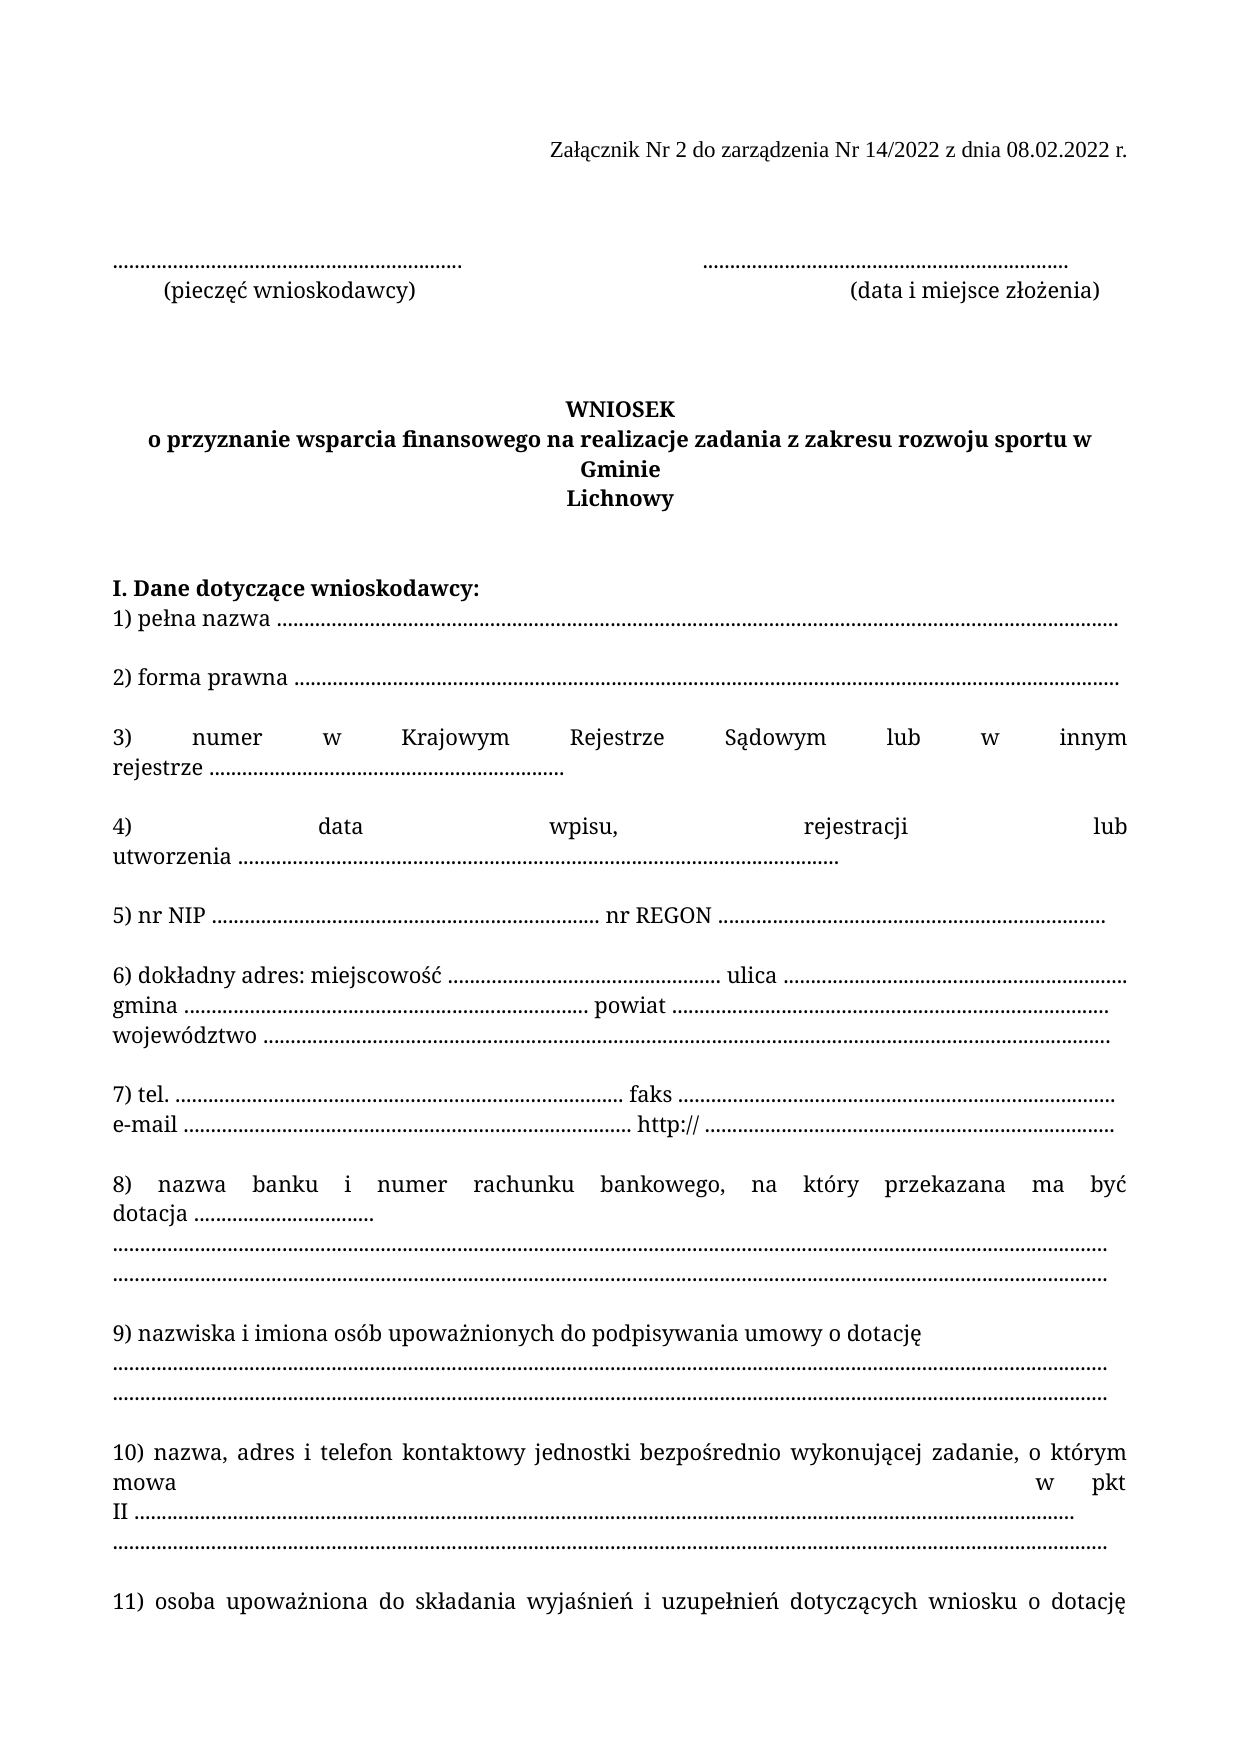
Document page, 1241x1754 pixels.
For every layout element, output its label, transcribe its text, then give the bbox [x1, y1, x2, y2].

text 6) dokładny adres: miejscowość .................................................. ulica ............................................................... [112, 960, 1128, 990]
text o przyznanie wsparcia finansowego na realizacje zadania z zakresu rozwoju sportu w Gminie [112, 424, 1128, 483]
text Lichnowy [112, 483, 1128, 513]
text 2) forma prawna ....................................................................................................................................................... [112, 662, 1128, 692]
text 7) tel. .................................................................................. faks ................................................................................ [112, 1079, 1128, 1109]
text gmina .......................................................................... powiat ................................................................................ [112, 990, 1128, 1019]
text 3) numer w Krajowym Rejestrze Sądowym lub w innym rejestrze ................................................................. [112, 722, 1128, 781]
text ................................................................ ................................................................... [112, 245, 1128, 275]
text I. Dane dotyczące wnioskodawcy: [112, 573, 1128, 602]
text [112, 1586, 1128, 1615]
text 10) nazwa, adres i telefon kontaktowy jednostki bezpośrednio wykonującej zadanie, o którym mowa w pkt II ............................................................................................................................................................................ [112, 1437, 1128, 1526]
text 5) nr NIP ....................................................................... nr REGON ....................................................................... [112, 900, 1128, 930]
text e-mail .................................................................................. http:// ........................................................................... [112, 1109, 1128, 1139]
text WNIOSEK [112, 394, 1128, 424]
text 4) data wpisu, rejestracji lub utworzenia .............................................................................................................. [112, 811, 1128, 871]
text 8) nazwa banku i numer rachunku bankowego, na który przekazana ma być dotacja ................................. [112, 1168, 1128, 1228]
text (pieczęć wnioskodawcy) (data i miejsce złożenia) [112, 275, 1128, 304]
text województwo ........................................................................................................................................................... [112, 1019, 1128, 1049]
text 1) pełna nazwa .......................................................................................................................................................... [112, 602, 1128, 632]
text Załącznik Nr 2 do zarządzenia Nr 14/2022 z dnia 08.02.2022 r. [112, 136, 1128, 162]
text 9) nazwiska i imiona osób upoważnionych do podpisywania umowy o dotację [112, 1317, 1128, 1347]
